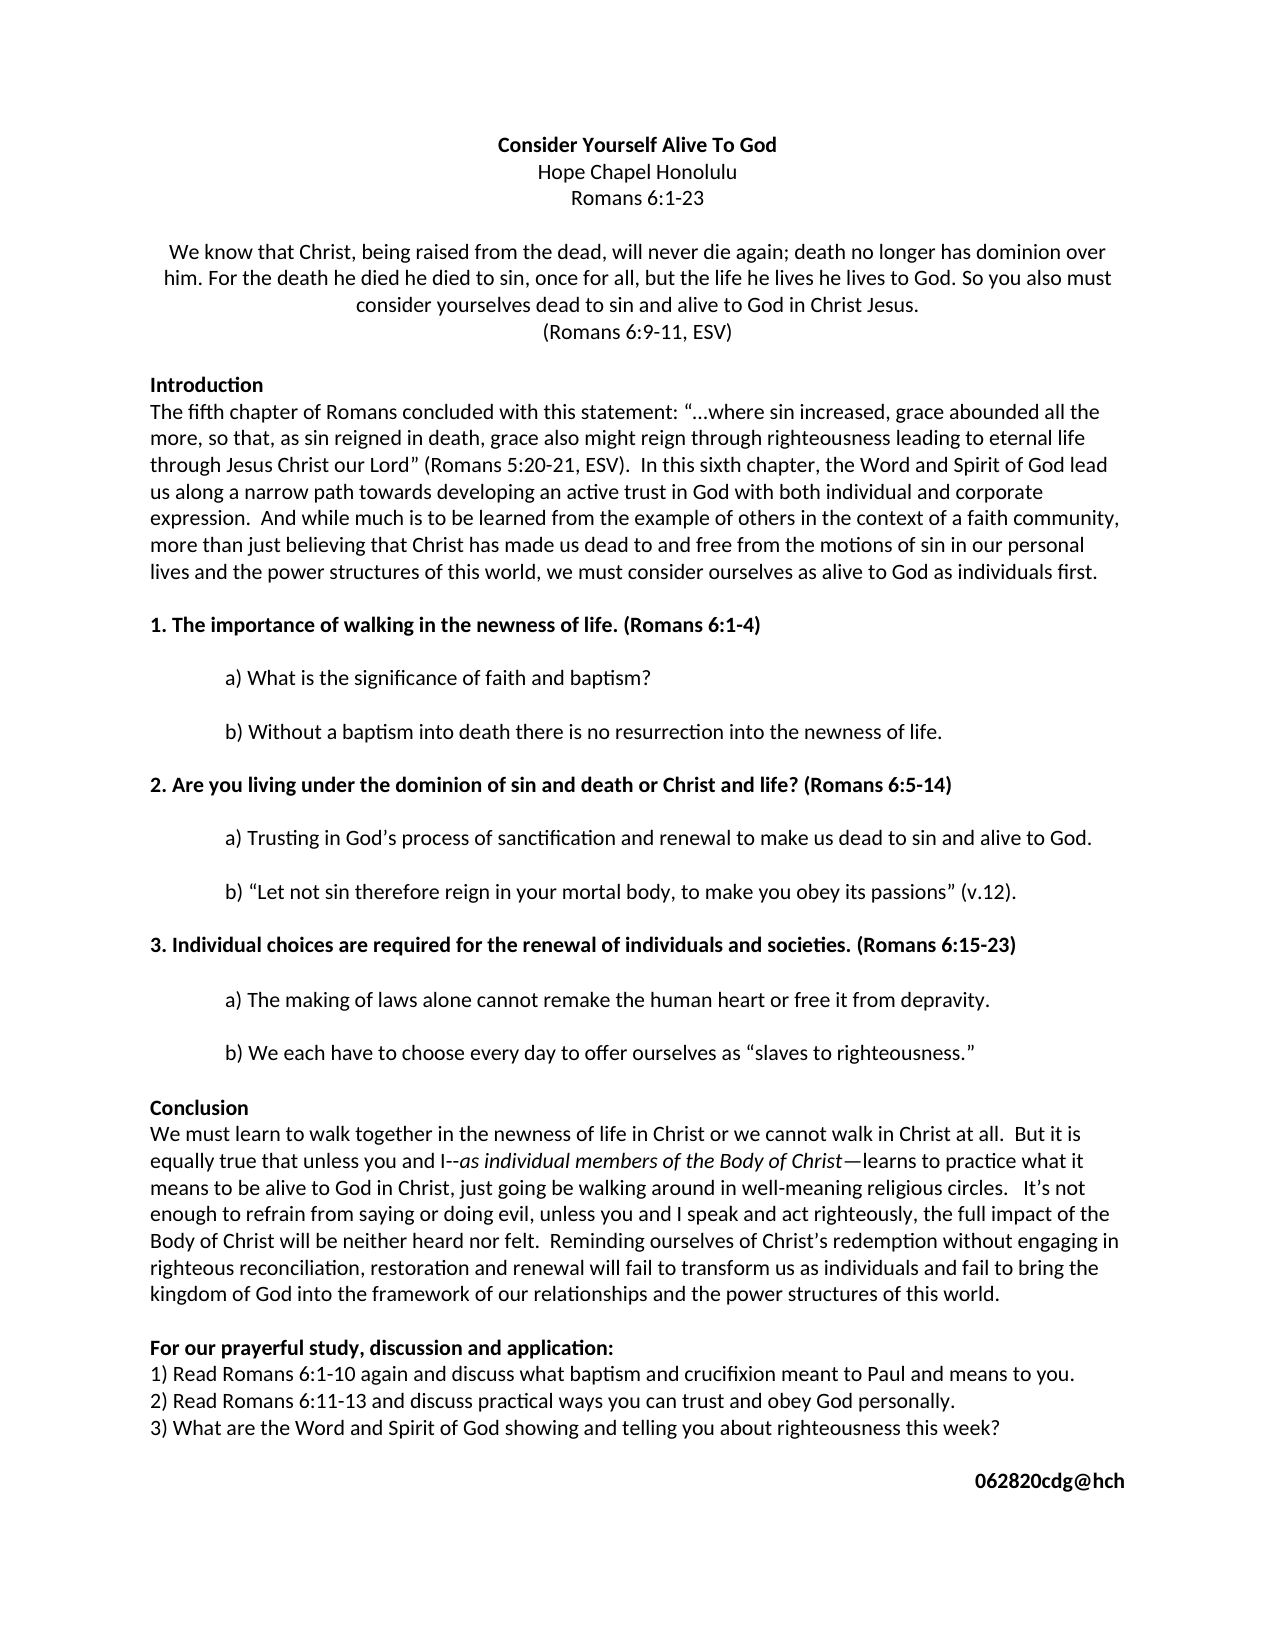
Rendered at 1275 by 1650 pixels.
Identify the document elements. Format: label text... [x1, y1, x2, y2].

text a) Trusting in God’s process of sanctification and renewal to make us dead to sin and alive to God. [150, 824, 1125, 851]
text Conclusion [150, 1094, 1125, 1121]
text a) The making of laws alone cannot remake the human heart or free it from depravity. [150, 986, 1125, 1013]
text 1. The importance of walking in the newness of life. (Romans 6:1-4) ​ [150, 611, 1125, 664]
text 062820cdg@hch [150, 1467, 1125, 1494]
text b) Without a baptism into death there is no resurrection into the newness of life. [150, 718, 1125, 744]
text Hope Chapel Honolulu [150, 158, 1125, 184]
text The fifth chapter of Romans concluded with this statement: “…where sin increased, grace abounded all the more, so that, as sin reigned in death, grace also might reign through righteousness leading to eternal life through Jesus Christ our Lord” (Romans 5:20-21, ESV). In this sixth chapter, the Word and Spirit of God lead us along a narrow path towards developing an active trust in God with both individual and corporate expression. And while much is to be learned from the example of others in the context of a faith community, [150, 398, 1125, 531]
text a) What is the significance of faith and baptism? [150, 664, 1125, 691]
text We know that Christ, being raised from the dead, will never die again; death no longer has dominion over him. For the death he died he died to sin, once for all, but the life he lives he lives to God. So you also must consider yourselves dead to sin and alive to God in Christ Jesus. [150, 238, 1125, 318]
text Introduction [150, 371, 1125, 398]
text For our prayerful study, discussion and application: [150, 1334, 1125, 1361]
text more than just believing that Christ has made us dead to and free from the motions of sin in our personal lives and the power structures of this world, we must consider ourselves as alive to God as individuals first. [150, 531, 1125, 584]
text 2. Are you living under the dominion of sin and death or Christ and life? (Romans 6:5-14) [150, 771, 1125, 798]
text 1) Read Romans 6:1-10 again and discuss what baptism and crucifixion meant to Paul and means to you. [150, 1361, 1125, 1387]
text Romans 6:1-23 [150, 184, 1125, 211]
text b) We each have to choose every day to offer ourselves as “slaves to righteousness.” [150, 1039, 1125, 1094]
text 3. Individual choices are required for the renewal of individuals and societies. (Romans 6:15-23) [150, 931, 1125, 986]
text 2) Read Romans 6:11-13 and discuss practical ways you can trust and obey God personally. [150, 1387, 1125, 1414]
text (Romans 6:9-11, ESV) [150, 318, 1125, 344]
text 3) What are the Word and Spirit of God showing and telling you about righteousness this week? [150, 1414, 1125, 1441]
text Consider Yourself Alive To God [150, 131, 1125, 158]
text b) “Let not sin therefore reign in your mortal body, to make you obey its passions” (v.12). [150, 878, 1125, 904]
text We must learn to walk together in the newness of life in Christ or we cannot walk in Christ at all. But it is equally true that unless you and I--as individual members of the Body of Christ—learns to practice what it means to be alive to God in Christ, just going be walking around in well-meaning religious circles. It’s not enough to refrain from saying or doing evil, unless you and I speak and act righteously, the full impact of the Body of Christ will be neither heard nor felt. Reminding ourselves of Christ’s redemption without engaging in righteous reconciliation, restoration and renewal will fail to transform us as individuals and fail to bring the kingdom of God into the framework of our relationships and the power structures of this world. [150, 1121, 1125, 1307]
